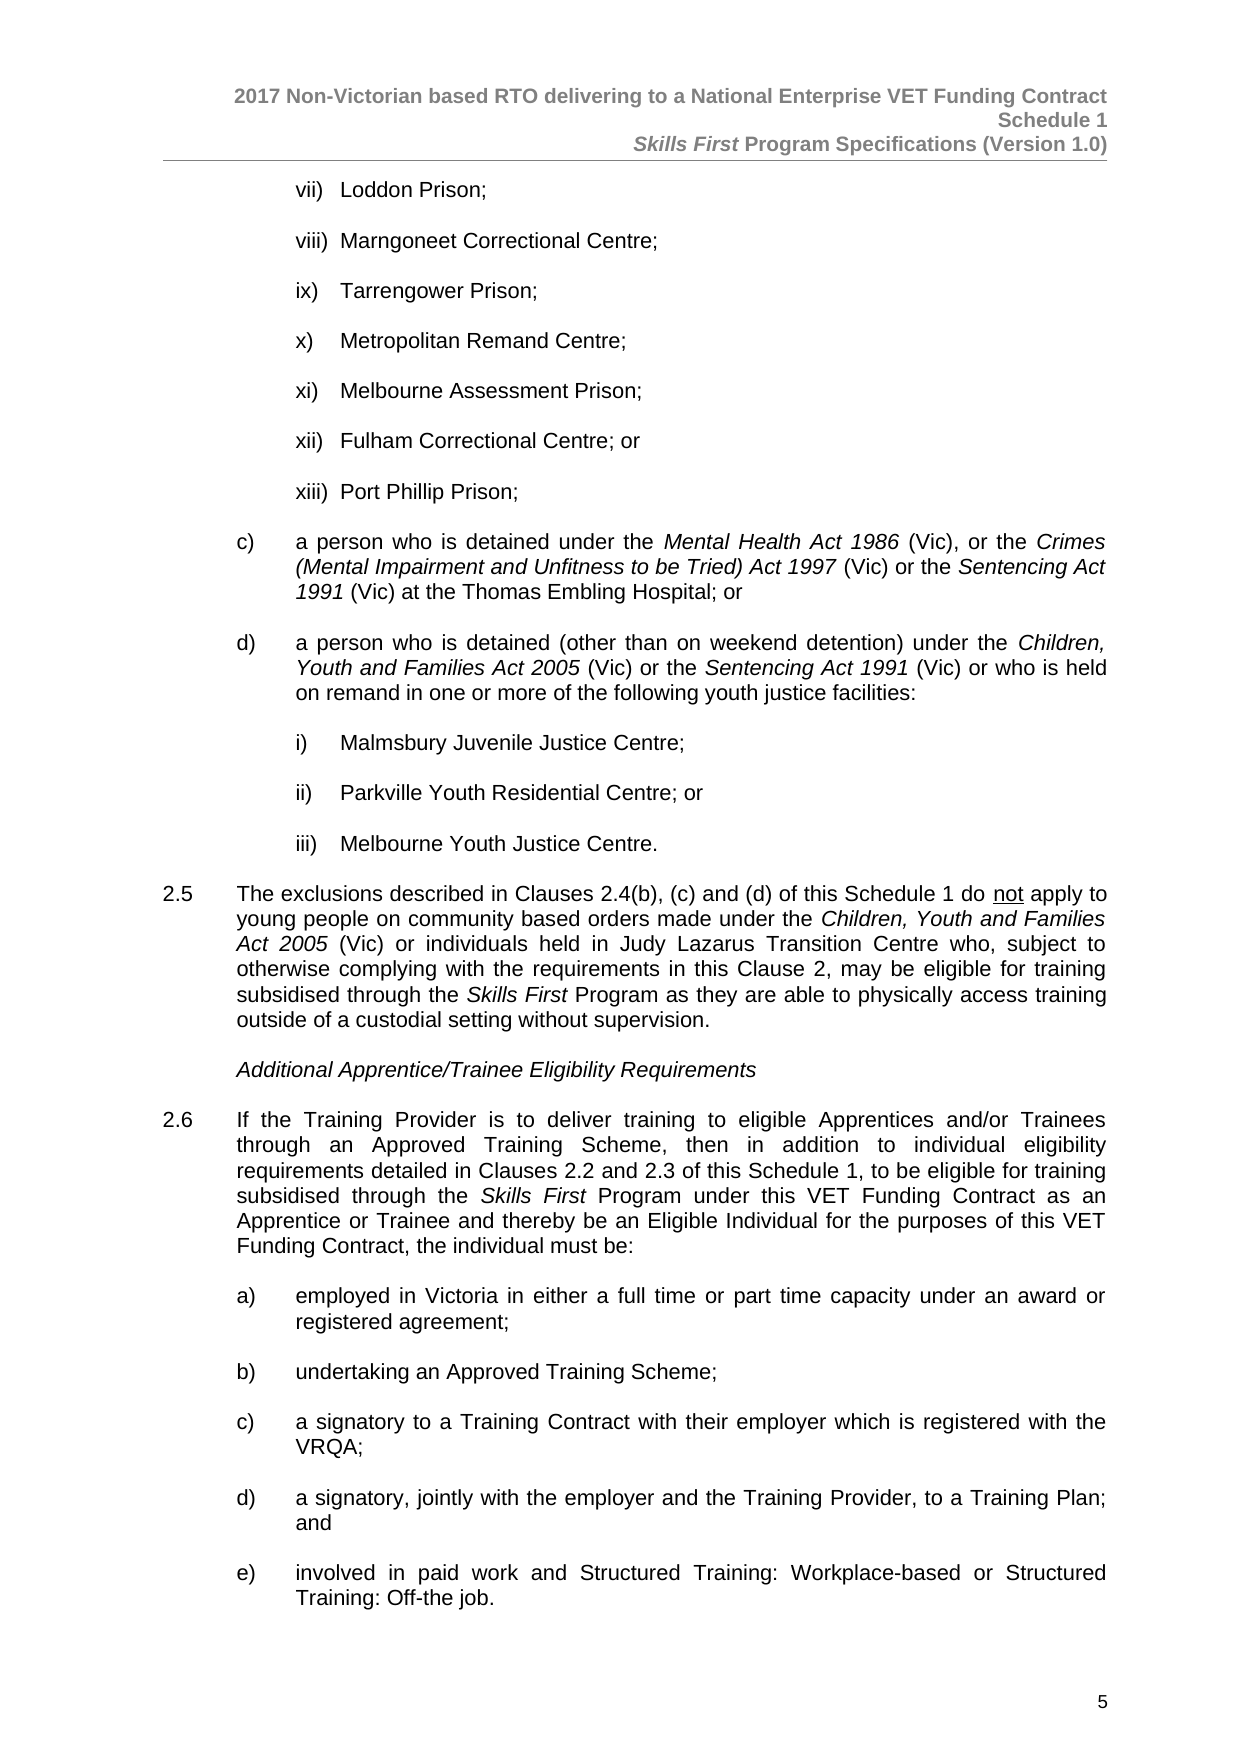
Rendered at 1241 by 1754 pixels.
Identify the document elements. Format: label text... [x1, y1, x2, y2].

list a signatory to a Training Contract with their employer which is registered with the VRQA; [236, 1409, 1107, 1459]
list Malmsbury Juvenile Justice Centre; [295, 730, 1107, 755]
text Additional Apprentice/Trainee Eligibility Requirements [236, 1057, 1107, 1082]
list a signatory, jointly with the employer and the Training Provider, to a Training Plan; and [236, 1484, 1107, 1535]
list undertaking an Approved Training Scheme; [236, 1359, 1107, 1384]
list employed in Victoria in either a full time or part time capacity under an award or registered agreement; [236, 1283, 1107, 1334]
list Loddon Prison; [295, 177, 1107, 202]
list involved in paid work and Structured Training: Workplace-based or Structured Training: Off-the job. [236, 1560, 1107, 1610]
list Melbourne Youth Justice Centre. [295, 830, 1107, 856]
list If the Training Provider is to deliver training to eligible Apprentices and/or Trainees through an Approved Training Scheme, then in addition to individual eligibility requirements detailed in Clauses 2.2 and 2.3 of this Schedule 1, to be eligible for training subsidised through the Skills First Program under this VET Funding Contract as an Apprentice or Trainee and thereby be an Eligible Individual for the purposes of this VET Funding Contract, the individual must be: [162, 1107, 1107, 1258]
list a person who is detained under the Mental Health Act 1986 (Vic), or the Crimes (Mental Impairment and Unfitness to be Tried) Act 1997 (Vic) or the Sentencing Act 1991 (Vic) at the Thomas Embling Hospital; or [236, 529, 1107, 604]
list The exclusions described in Clauses 2.4(b), (c) and (d) of this Schedule 1 do not apply to young people on community based orders made under the Children, Youth and Families Act 2005 (Vic) or individuals held in Judy Lazarus Transition Centre who, subject to otherwise complying with the requirements in this Clause 2, may be eligible for training subsidised through the Skills First Program as they are able to physically access training outside of a custodial setting without supervision. [162, 881, 1107, 1032]
list a person who is detained (other than on weekend detention) under the Children, Youth and Families Act 2005 (Vic) or the Sentencing Act 1991 (Vic) or who is held on remand in one or more of the following youth justice facilities: [236, 629, 1107, 705]
list Tarrengower Prison; [295, 278, 1107, 303]
list Parkville Youth Residential Centre; or [295, 780, 1107, 805]
list Metropolitan Remand Centre; [295, 328, 1107, 353]
list Fulham Correctional Centre; or [295, 428, 1107, 453]
list Marngoneet Correctional Centre; [295, 227, 1107, 253]
list Port Phillip Prison; [295, 478, 1107, 504]
list Melbourne Assessment Prison; [295, 378, 1107, 403]
